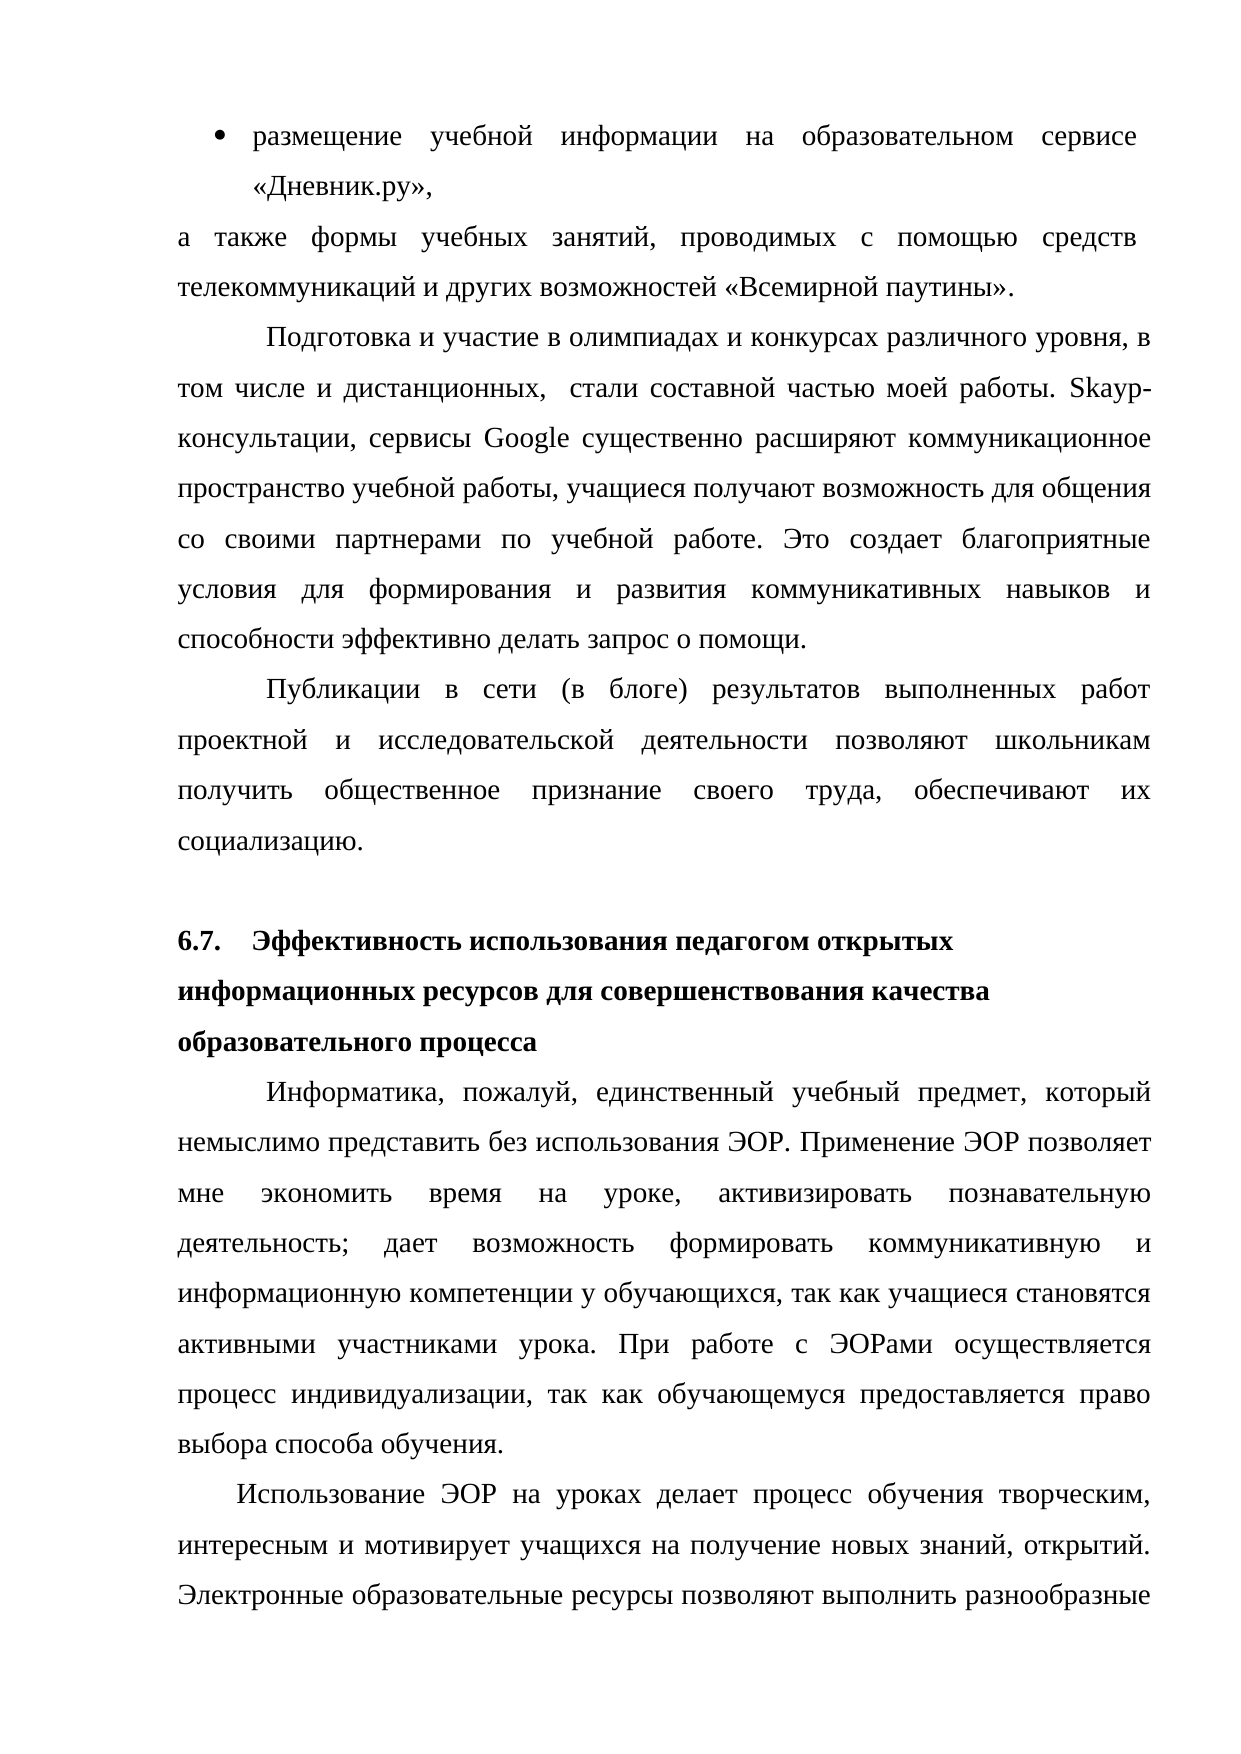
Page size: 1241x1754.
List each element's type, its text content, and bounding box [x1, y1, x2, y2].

text Информатика, пожалуй, единственный учебный предмет, который немыслимо представить без использования ЭОР. Применение ЭОР позволяет мне экономить время на уроке, активизировать познавательную деятельность; дает возможность формировать коммуникативную и информационную компетенции у обучающихся, так как учащиеся становятся активными участниками урока. При работе с ЭОРами осуществляется процесс индивидуализации, так как обучающемуся предоставляется право выбора способа обучения. [177, 1074, 1152, 1460]
list размещение учебной информации на образовательном сервисе «Дневник.ру», [215, 118, 1137, 202]
text 6.7. Эффективность использования педагогом открытых информационных ресурсов для совершенствования качества образовательного процесса [177, 923, 1152, 1057]
text Подготовка и участие в олимпиадах и конкурсах различного уровня, в том числе и дистанционных, стали составной частью моей работы. Skayp-консультации, сервисы Google существенно расширяют коммуникационное пространство учебной работы, учащиеся получают возможность для общения со своими партнерами по учебной работе. Это создает благоприятные условия для формирования и развития коммуникативных навыков и способности эффективно делать запрос о помощи. [177, 319, 1152, 655]
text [177, 1477, 1152, 1611]
text Публикации в сети (в блоге) результатов выполненных работ проектной и исследовательской деятельности позволяют школьникам получить общественное признание своего труда, обеспечивают их социализацию. [177, 672, 1152, 856]
text а также формы учебных занятий, проводимых с помощью средств телекоммуникаций и других возможностей «Всемирной паутины». [177, 219, 1137, 303]
